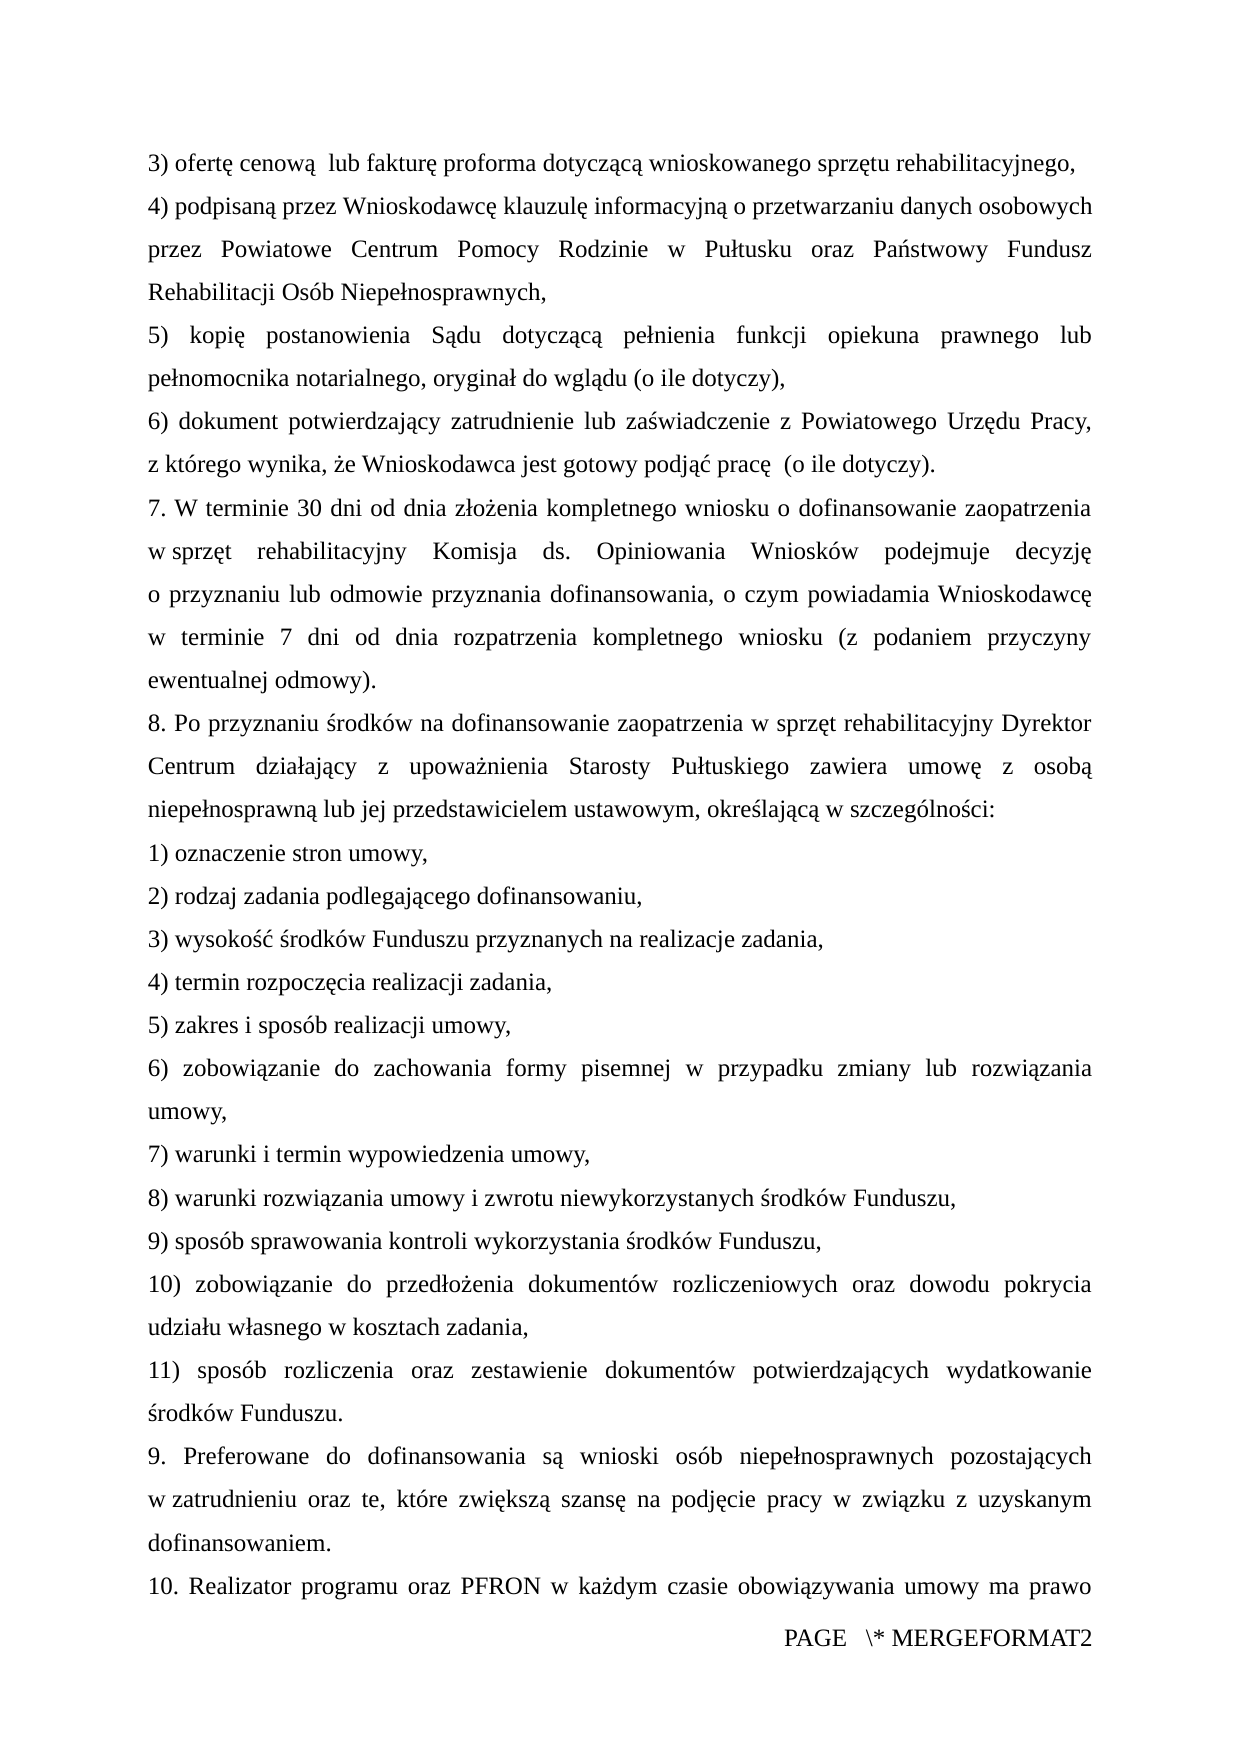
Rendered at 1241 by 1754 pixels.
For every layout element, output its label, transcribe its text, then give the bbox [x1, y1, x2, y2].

text 6) dokument potwierdzający zatrudnienie lub zaświadczenie z Powiatowego Urzędu Pracy, z którego wynika, że Wnioskodawca jest gotowy podjąć pracę (o ile dotyczy). [148, 406, 1093, 478]
text 1) oznaczenie stron umowy, [148, 838, 1093, 866]
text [148, 1571, 1093, 1599]
text 8. Po przyznaniu środków na dofinansowanie zaopatrzenia w sprzęt rehabilitacyjny Dyrektor Centrum działający z upoważnienia Starosty Pułtuskiego zawiera umowę z osobą niepełnosprawną lub jej przedstawicielem ustawowym, określającą w szczególności: [148, 708, 1093, 823]
text 8) warunki rozwiązania umowy i zwrotu niewykorzystanych środków Funduszu, [148, 1183, 1093, 1211]
text 6) zobowiązanie do zachowania formy pisemnej w przypadku zmiany lub rozwiązania umowy, [148, 1053, 1093, 1125]
text 4) termin rozpoczęcia realizacji zadania, [148, 967, 1093, 996]
text 3) wysokość środków Funduszu przyznanych na realizacje zadania, [148, 924, 1093, 953]
text 10) zobowiązanie do przedłożenia dokumentów rozliczeniowych oraz dowodu pokrycia udziału własnego w kosztach zadania, [148, 1269, 1093, 1341]
text 3) ofertę cenową lub fakturę proforma dotyczącą wnioskowanego sprzętu rehabilitacyjnego, [148, 148, 1093, 176]
text 7. W terminie 30 dni od dnia złożenia kompletnego wniosku o dofinansowanie zaopatrzenia w sprzęt rehabilitacyjny Komisja ds. Opiniowania Wniosków podejmuje decyzję o przyznaniu lub odmowie przyznania dofinansowania, o czym powiadamia Wnioskodawcę w terminie 7 dni od dnia rozpatrzenia kompletnego wniosku (z podaniem przyczyny ewentualnej odmowy). [148, 493, 1093, 694]
text 4) podpisaną przez Wnioskodawcę klauzulę informacyjną o przetwarzaniu danych osobowych przez Powiatowe Centrum Pomocy Rodzinie w Pułtusku oraz Państwowy Fundusz Rehabilitacji Osób Niepełnosprawnych, [148, 191, 1093, 306]
text 5) zakres i sposób realizacji umowy, [148, 1010, 1093, 1039]
text 9) sposób sprawowania kontroli wykorzystania środków Funduszu, [148, 1226, 1093, 1254]
text 11) sposób rozliczenia oraz zestawienie dokumentów potwierdzających wydatkowanie środków Funduszu. [148, 1355, 1093, 1427]
text 5) kopię postanowienia Sądu dotyczącą pełnienia funkcji opiekuna prawnego lub pełnomocnika notarialnego, oryginał do wglądu (o ile dotyczy), [148, 320, 1093, 392]
text 7) warunki i termin wypowiedzenia umowy, [148, 1139, 1093, 1168]
text 2) rodzaj zadania podlegającego dofinansowaniu, [148, 881, 1093, 909]
text 9. Preferowane do dofinansowania są wnioski osób niepełnosprawnych pozostających w zatrudnieniu oraz te, które zwiększą szansę na podjęcie pracy w związku z uzyskanym dofinansowaniem. [148, 1441, 1093, 1556]
